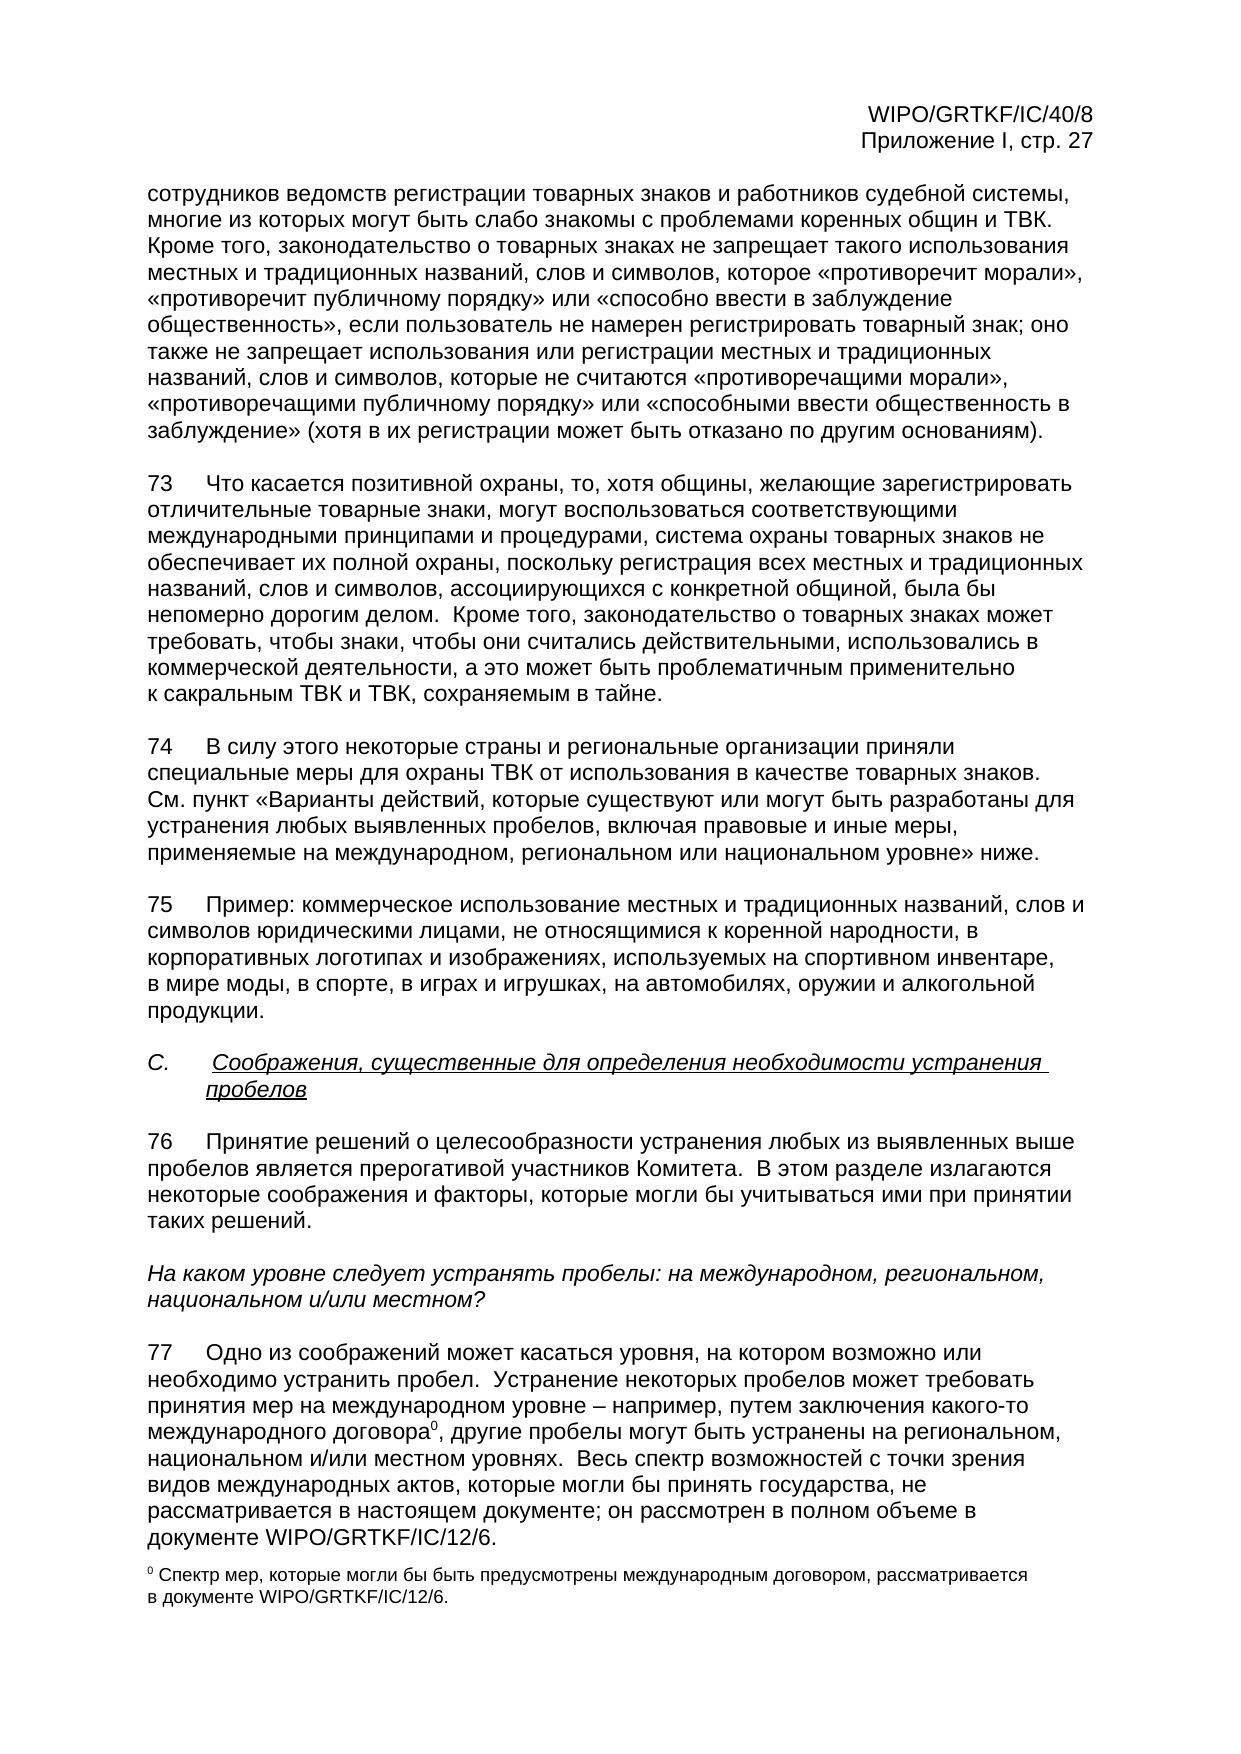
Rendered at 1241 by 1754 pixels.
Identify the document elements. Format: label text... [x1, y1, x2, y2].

subtitle На каком уровне следует устранять пробелы: на международном, региональном, национальном и/или местном? [147, 1260, 1093, 1313]
text Пример: коммерческое использование местных и традиционных названий, слов и символов юридическими лицами, не относящимися к коренной народности, в корпоративных логотипах и изображениях, используемых на спортивном инвентаре, в мире моды, в спорте, в играх и игрушках, на автомобилях, оружии и алкогольной продукции. [147, 891, 1093, 1023]
subtitle C. Соображения, существенные для определения необходимости устранения пробелов [147, 1049, 1093, 1102]
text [147, 179, 1093, 443]
text Одно из соображений может касаться уровня, на котором возможно или необходимо устранить пробел. Устранение некоторых пробелов может требовать принятия мер на международном уровне – например, путем заключения какого-то международного договора, другие пробелы могут быть устранены на региональном, национальном и/или местном уровнях. Весь спектр возможностей с точки зрения видов международных актов, которые могли бы принять государства, не рассматривается в настоящем документе; он рассмотрен в полном объеме в документе WIPO/GRTKF/IC/12/6. [147, 1339, 1093, 1550]
text Принятие решений о целесообразности устранения любых из выявленных выше пробелов является прерогативой участников Комитета. В этом разделе излагаются некоторые соображения и факторы, которые могли бы учитываться ими при принятии таких решений. [147, 1128, 1093, 1234]
text В силу этого некоторые страны и региональные организации приняли специальные меры для охраны ТВК от использования в качестве товарных знаков. См. пункт «Варианты действий, которые существуют или могут быть разработаны для устранения любых выявленных пробелов, включая правовые и иные меры, применяемые на международном, региональном или национальном уровне» ниже. [147, 733, 1093, 865]
text Что касается позитивной охраны, то, хотя общины, желающие зарегистрировать отличительные товарные знаки, могут воспользоваться соответствующими международными принципами и процедурами, система охраны товарных знаков не обеспечивает их полной охраны, поскольку регистрация всех местных и традиционных названий, слов и символов, ассоциирующихся с конкретной общиной, была бы непомерно дорогим делом. Кроме того, законодательство о товарных знаках может требовать, чтобы знаки, чтобы они считались действительными, использовались в коммерческой деятельности, а это может быть проблематичным применительно к сакральным ТВК и ТВК, сохраняемым в тайне. [147, 469, 1093, 707]
